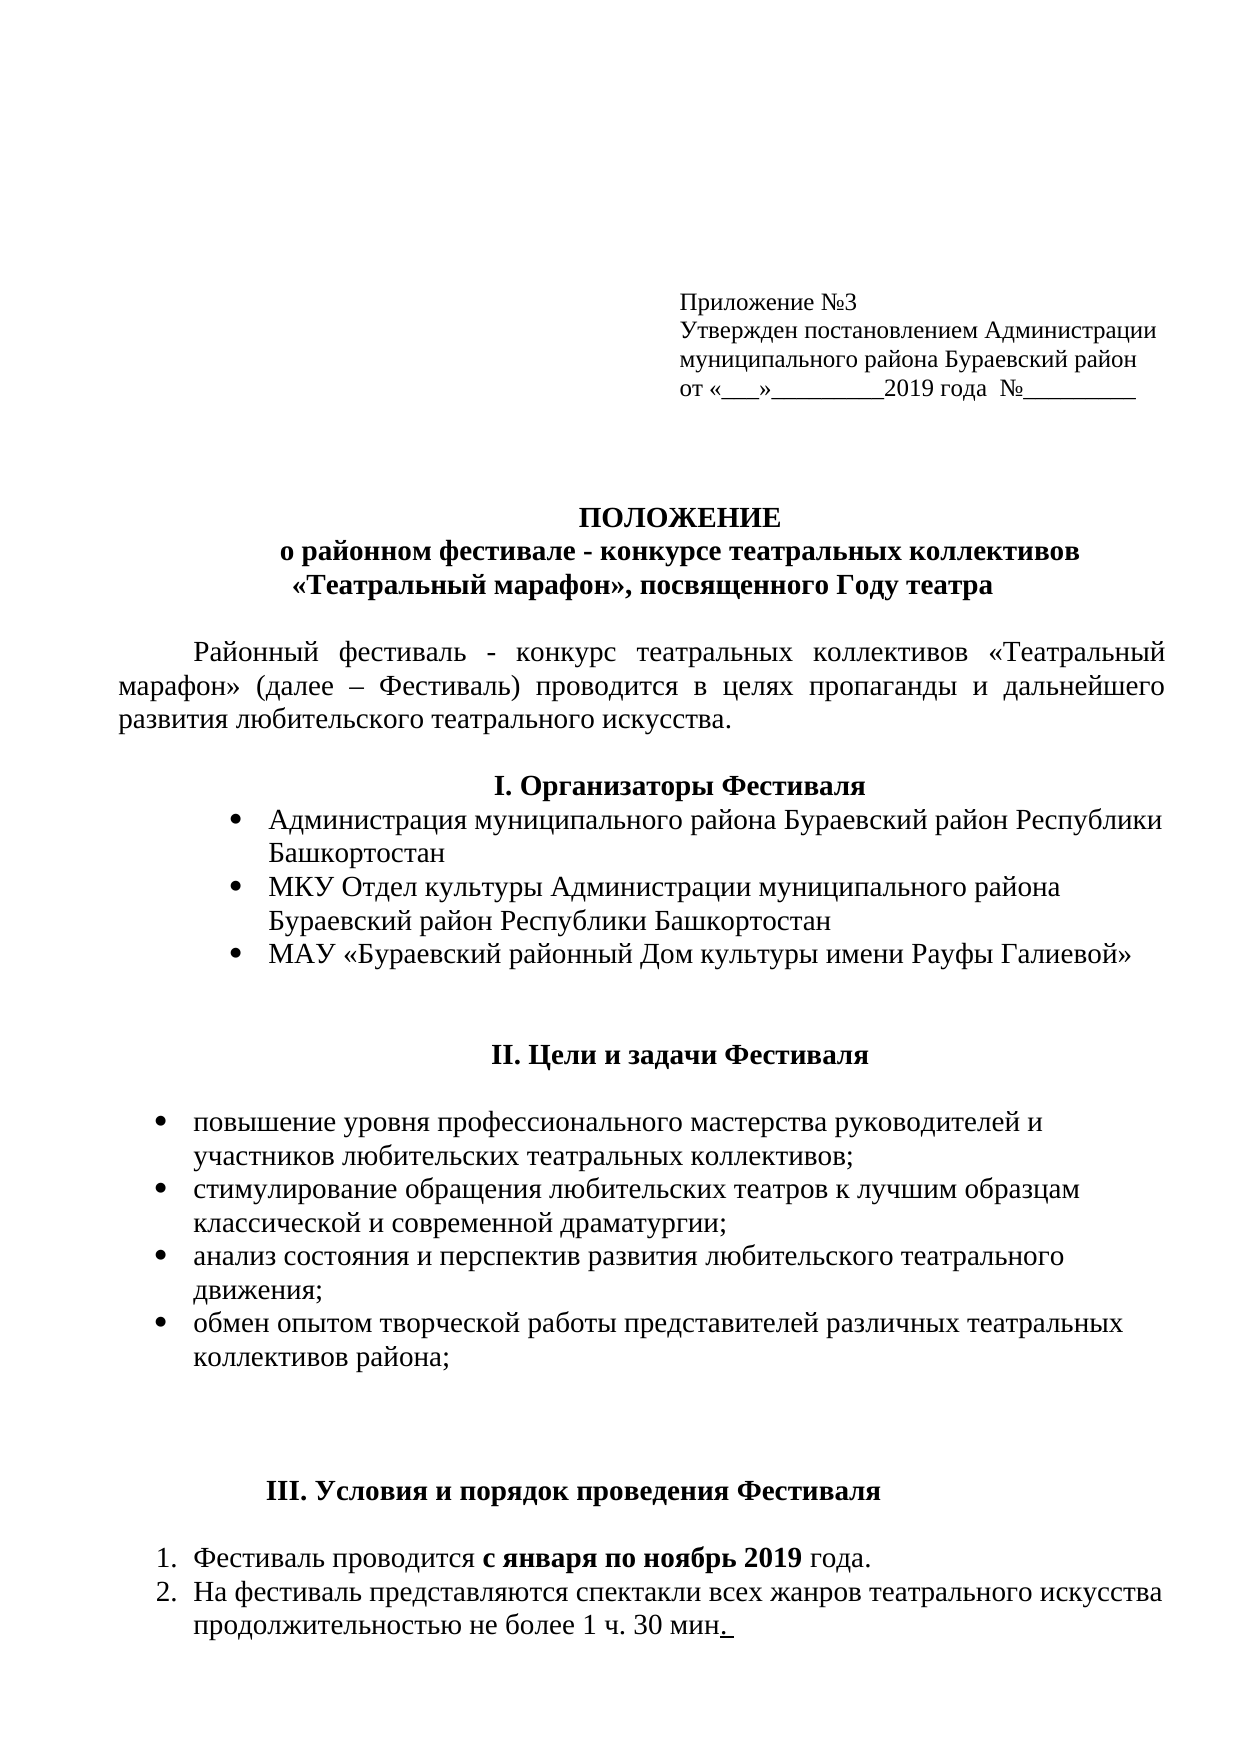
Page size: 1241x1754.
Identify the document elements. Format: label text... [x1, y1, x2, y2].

list обмен опытом творческой работы представителей различных театральных коллективов района; [156, 1306, 1167, 1373]
text о районном фестивале - конкурсе театральных коллективов «Театральный марафон», посвященного Году театра [118, 533, 1167, 601]
text Приложение №3 [118, 287, 1167, 315]
list Администрация муниципального района Бураевский район Республики Башкортостан [231, 802, 1167, 869]
list стимулирование обращения любительских театров к лучшим образцам классической и современной драматургии; [156, 1171, 1167, 1238]
text от «___»_________2019 года №_________ [118, 373, 1167, 402]
text II. Цели и задачи Фестиваля [193, 1037, 1167, 1070]
text ПОЛОЖЕНИЕ [118, 500, 1167, 533]
text I. Организаторы Фестиваля [193, 768, 1167, 802]
text муниципального района Бураевский район [118, 344, 1167, 373]
list МАУ «Бураевский районный Дом культуры имени Рауфы Галиевой» [231, 936, 1167, 970]
list повышение уровня профессионального мастерства руководителей и участников любительских театральных коллективов; [156, 1104, 1167, 1171]
text III. Условия и порядок проведения Фестиваля [192, 1473, 1167, 1507]
list анализ состояния и перспектив развития любительского театрального движения; [156, 1238, 1167, 1306]
list На фестиваль представляются спектакли всех жанров театрального искусства продолжительностью не более 1 ч. 30 мин. [156, 1574, 1167, 1641]
text Утвержден постановлением Администрации [118, 315, 1167, 344]
text Районный фестиваль - конкурс театральных коллективов «Театральный марафон» (далее – Фестиваль) проводится в целях пропаганды и дальнейшего развития любительского театрального искусства. [118, 634, 1167, 735]
list Фестиваль проводится с января по ноябрь 2019 года. [156, 1540, 1167, 1574]
list МКУ Отдел культуры Администрации муниципального района Бураевский район Республики Башкортостан [231, 869, 1167, 936]
